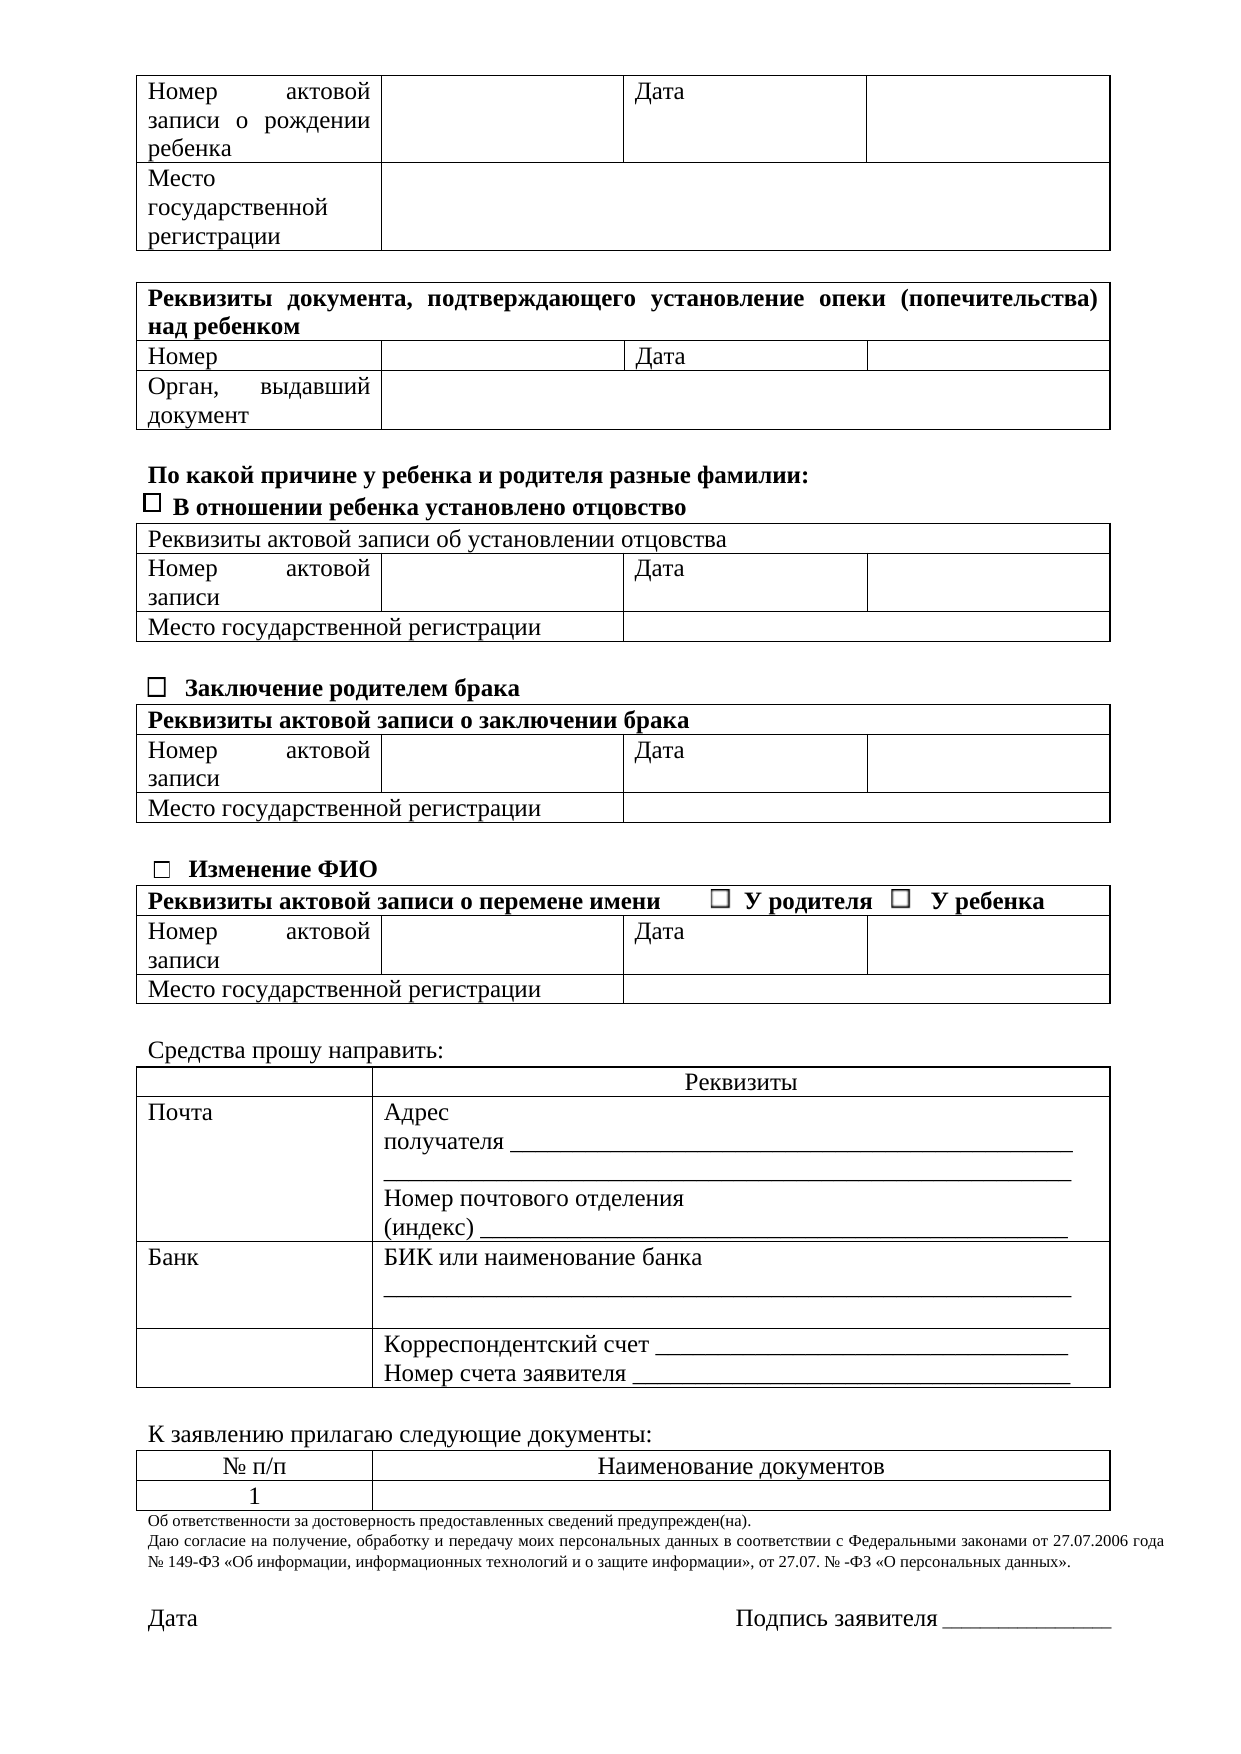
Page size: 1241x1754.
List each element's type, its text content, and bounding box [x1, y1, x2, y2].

text Об ответственности за достоверность предоставленных сведений предупрежден(на). [148, 1511, 1165, 1530]
table_cell Номер [137, 341, 381, 370]
table_cell Номер актовой записи [137, 735, 381, 792]
table_cell Дата [625, 341, 867, 370]
table_cell [868, 916, 1109, 973]
table_cell Дата [624, 916, 867, 973]
text По какой причине у ребенка и родителя разные фамилии: [148, 461, 1165, 489]
text Даю согласие на получение, обработку и передачу моих персональных данных в соответствии с Федеральными законами от 27.07.2006 года № 149-ФЗ «Об информации, информационных технологий и о защите информации», от 27.07. № -ФЗ «О персональных данных». [148, 1531, 1165, 1571]
table_cell Дата [624, 735, 867, 792]
table_cell [868, 341, 1109, 370]
text В отношении ребенка установлено отцовство [148, 492, 1165, 520]
text К заявлению прилагаю следующие документы: [148, 1419, 1165, 1448]
table_cell [868, 554, 1109, 611]
table_cell [382, 341, 624, 370]
table_cell 1 [137, 1481, 372, 1509]
table_cell Место государственной регистрации [137, 975, 623, 1003]
table_header Наименование документов [373, 1451, 1109, 1480]
table_cell Место государственной регистрации [137, 163, 381, 249]
table_cell Почта [137, 1097, 372, 1241]
table_header [137, 1068, 372, 1096]
text Средства прошу направить: [148, 1035, 1165, 1064]
table_cell [382, 916, 623, 973]
table_cell [382, 371, 1109, 428]
table_cell Номер актовой записи о рождении ребенка [137, 76, 381, 162]
table_cell [373, 1481, 1109, 1509]
table_cell Номер актовой записи [137, 554, 381, 611]
picture [147, 677, 166, 697]
table_header Реквизиты актовой записи о заключении брака [137, 705, 1109, 734]
table_cell Номер актовой записи [137, 916, 381, 973]
picture [891, 889, 912, 910]
table_cell Корреспондентский счет _________________________________ Номер счета заявителя ___________________________________ [373, 1329, 1109, 1387]
table_cell Дата [624, 554, 867, 611]
table_cell Адрес получателя _____________________________________________ _______________________________________________________ Номер почтового отделения (индекс) _______________________________________________ [373, 1097, 1109, 1241]
picture [710, 889, 732, 910]
table_cell [867, 76, 1109, 162]
table_cell [624, 793, 1109, 822]
picture [153, 861, 170, 878]
table_cell [868, 735, 1109, 792]
table_cell БИК или наименование банка _______________________________________________________ [373, 1242, 1109, 1328]
table_cell Место государственной регистрации [137, 793, 623, 822]
text Заключение родителем брака [148, 673, 1165, 702]
table_header Реквизиты [373, 1068, 1109, 1096]
table_cell Дата [624, 76, 866, 162]
table_header № п/п [137, 1451, 372, 1480]
table_cell [137, 1329, 372, 1387]
table_cell [382, 163, 1109, 249]
table_header Реквизиты документа, подтверждающего установление опеки (попечительства) над ребенком [137, 283, 1109, 340]
table_cell Орган, выдавший документ [137, 371, 381, 428]
table_cell [624, 975, 1109, 1003]
table_cell [382, 735, 623, 792]
table_cell Банк [137, 1242, 372, 1328]
table_header Реквизиты актовой записи о перемене имени У родителя У ребенка [137, 886, 1109, 915]
table_cell [382, 554, 623, 611]
table_cell Место государственной регистрации [137, 612, 623, 641]
text Дата Подпись заявителя __________________ [148, 1603, 1165, 1632]
table_header Реквизиты актовой записи об установлении отцовства [137, 524, 1109, 552]
text Изменение ФИО [148, 854, 1165, 883]
table_cell [382, 76, 623, 162]
table_cell [624, 612, 1109, 641]
